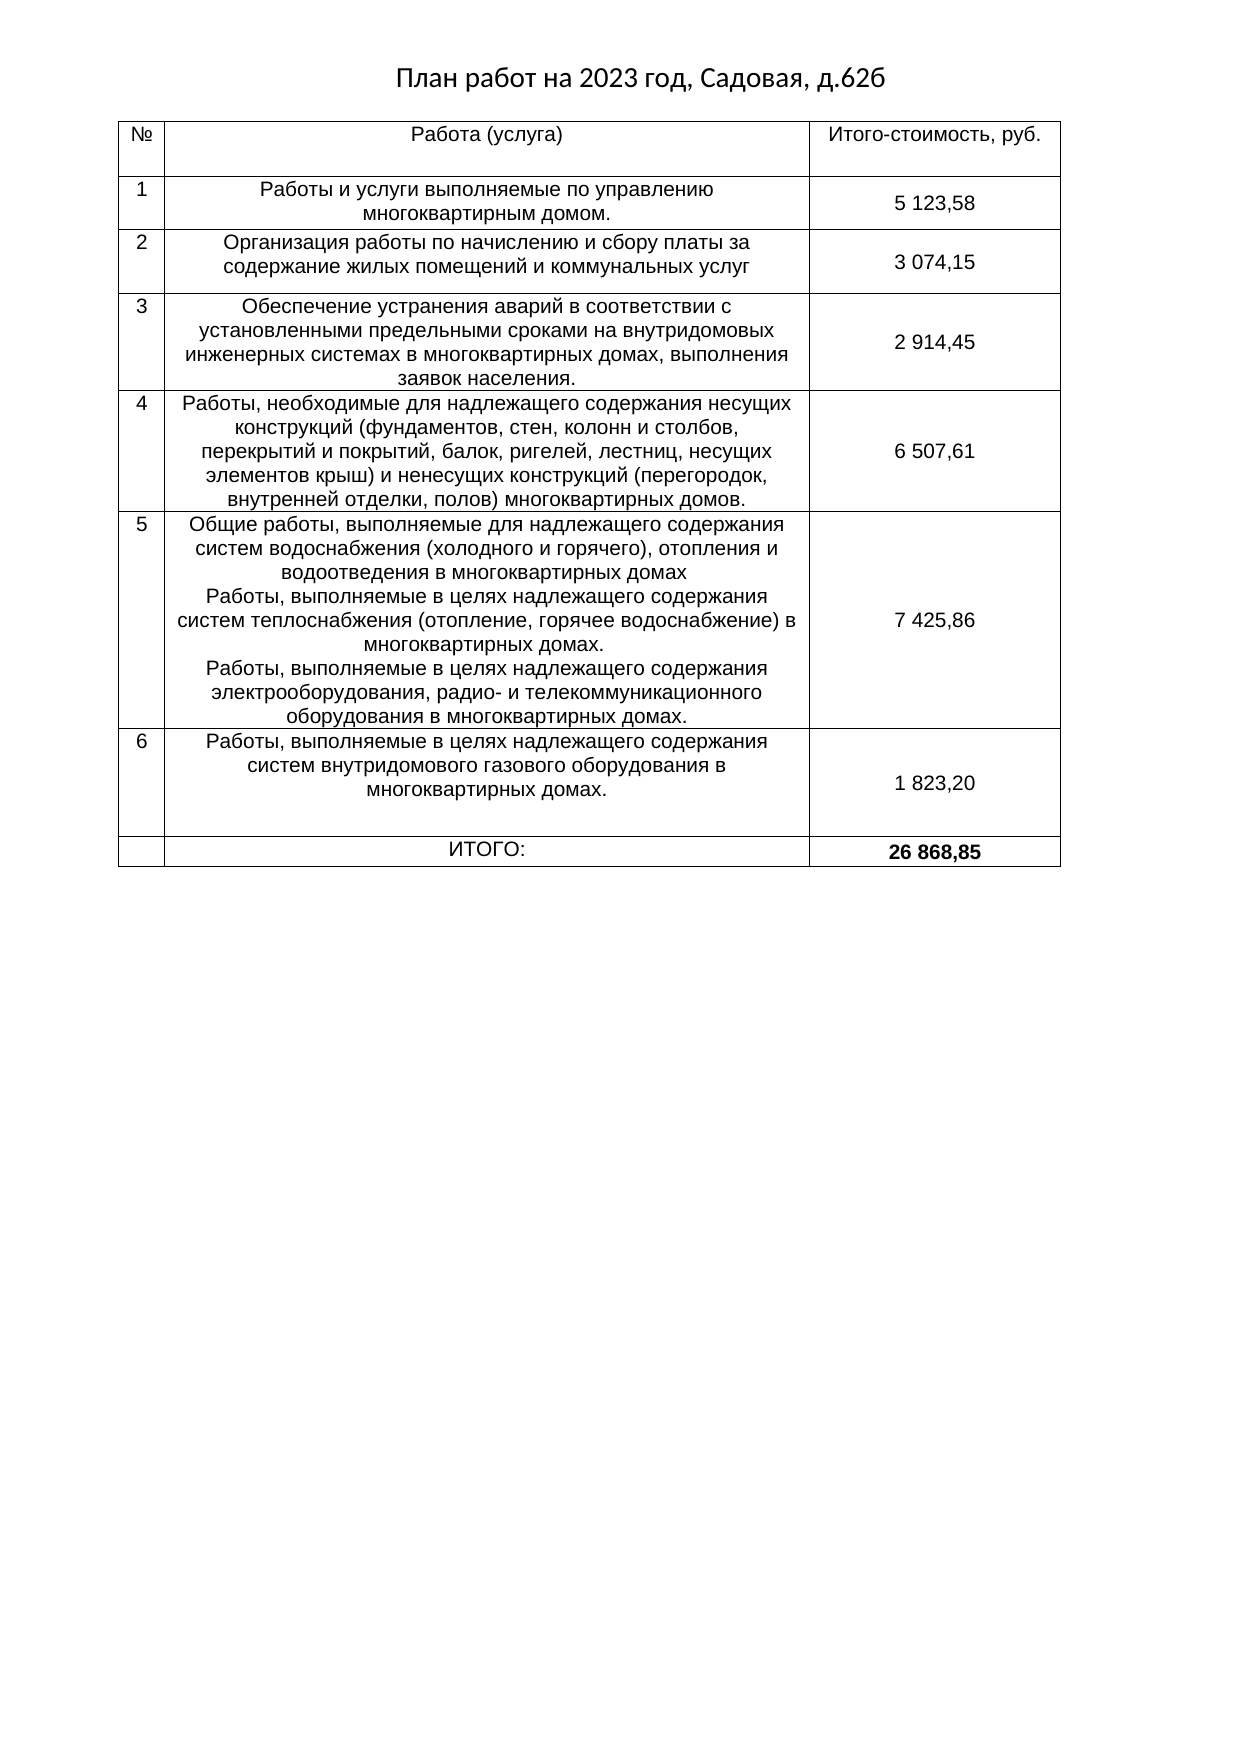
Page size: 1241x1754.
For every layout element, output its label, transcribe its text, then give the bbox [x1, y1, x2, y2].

table_cell 6 [119, 729, 164, 836]
table_cell [119, 837, 164, 866]
text План работ на 2023 год, Садовая, д.62б [130, 59, 1152, 95]
table_cell 2 914,45 [810, 294, 1060, 390]
table_cell Организация работы по начислению и сбору платы за содержание жилых помещений и коммунальных услуг [165, 230, 809, 293]
table_cell 4 [119, 391, 164, 511]
table_cell 3 [119, 294, 164, 390]
table_cell 3 074,15 [810, 230, 1060, 293]
table_cell 1 823,20 [810, 729, 1060, 836]
table_cell 5 [119, 512, 164, 727]
table_cell Обеспечение устранения аварий в соответствии с установленными предельными сроками на внутридомовых инженерных системах в многоквартирных домах, выполнения заявок населения. [165, 294, 809, 390]
table_header № [119, 122, 164, 176]
table_cell Работы, выполняемые в целях надлежащего содержания систем внутридомового газового оборудования в многоквартирных домах. [165, 729, 809, 836]
table_cell 26 868,85 [810, 837, 1060, 866]
table_cell 2 [119, 230, 164, 293]
table_cell 1 [119, 177, 164, 229]
table_cell Общие работы, выполняемые для надлежащего содержания систем водоснабжения (холодного и горячего), отопления и водоотведения в многоквартирных домах Работы, выполняемые в целях надлежащего содержания систем теплоснабжения (отопление, горячее водоснабжение) в многоквартирных домах. Работы, выполняемые в целях надлежащего содержания электрооборудования, радио- и телекоммуникационного оборудования в многоквартирных домах. [165, 512, 809, 727]
table_cell 6 507,61 [810, 391, 1060, 511]
table_header Итого-стоимость, руб. [810, 122, 1060, 176]
table_cell 7 425,86 [810, 512, 1060, 727]
table_cell Работы и услуги выполняемые по управлению многоквартирным домом. [165, 177, 809, 229]
table_header Работа (услуга) [165, 122, 809, 176]
table_cell 5 123,58 [810, 177, 1060, 229]
table_cell ИТОГО: [165, 837, 809, 866]
table_cell Работы, необходимые для надлежащего содержания несущих конструкций (фундаментов, стен, колонн и столбов, перекрытий и покрытий, балок, ригелей, лестниц, несущих элементов крыш) и ненесущих конструкций (перегородок, внутренней отделки, полов) многоквартирных домов. [165, 391, 809, 511]
